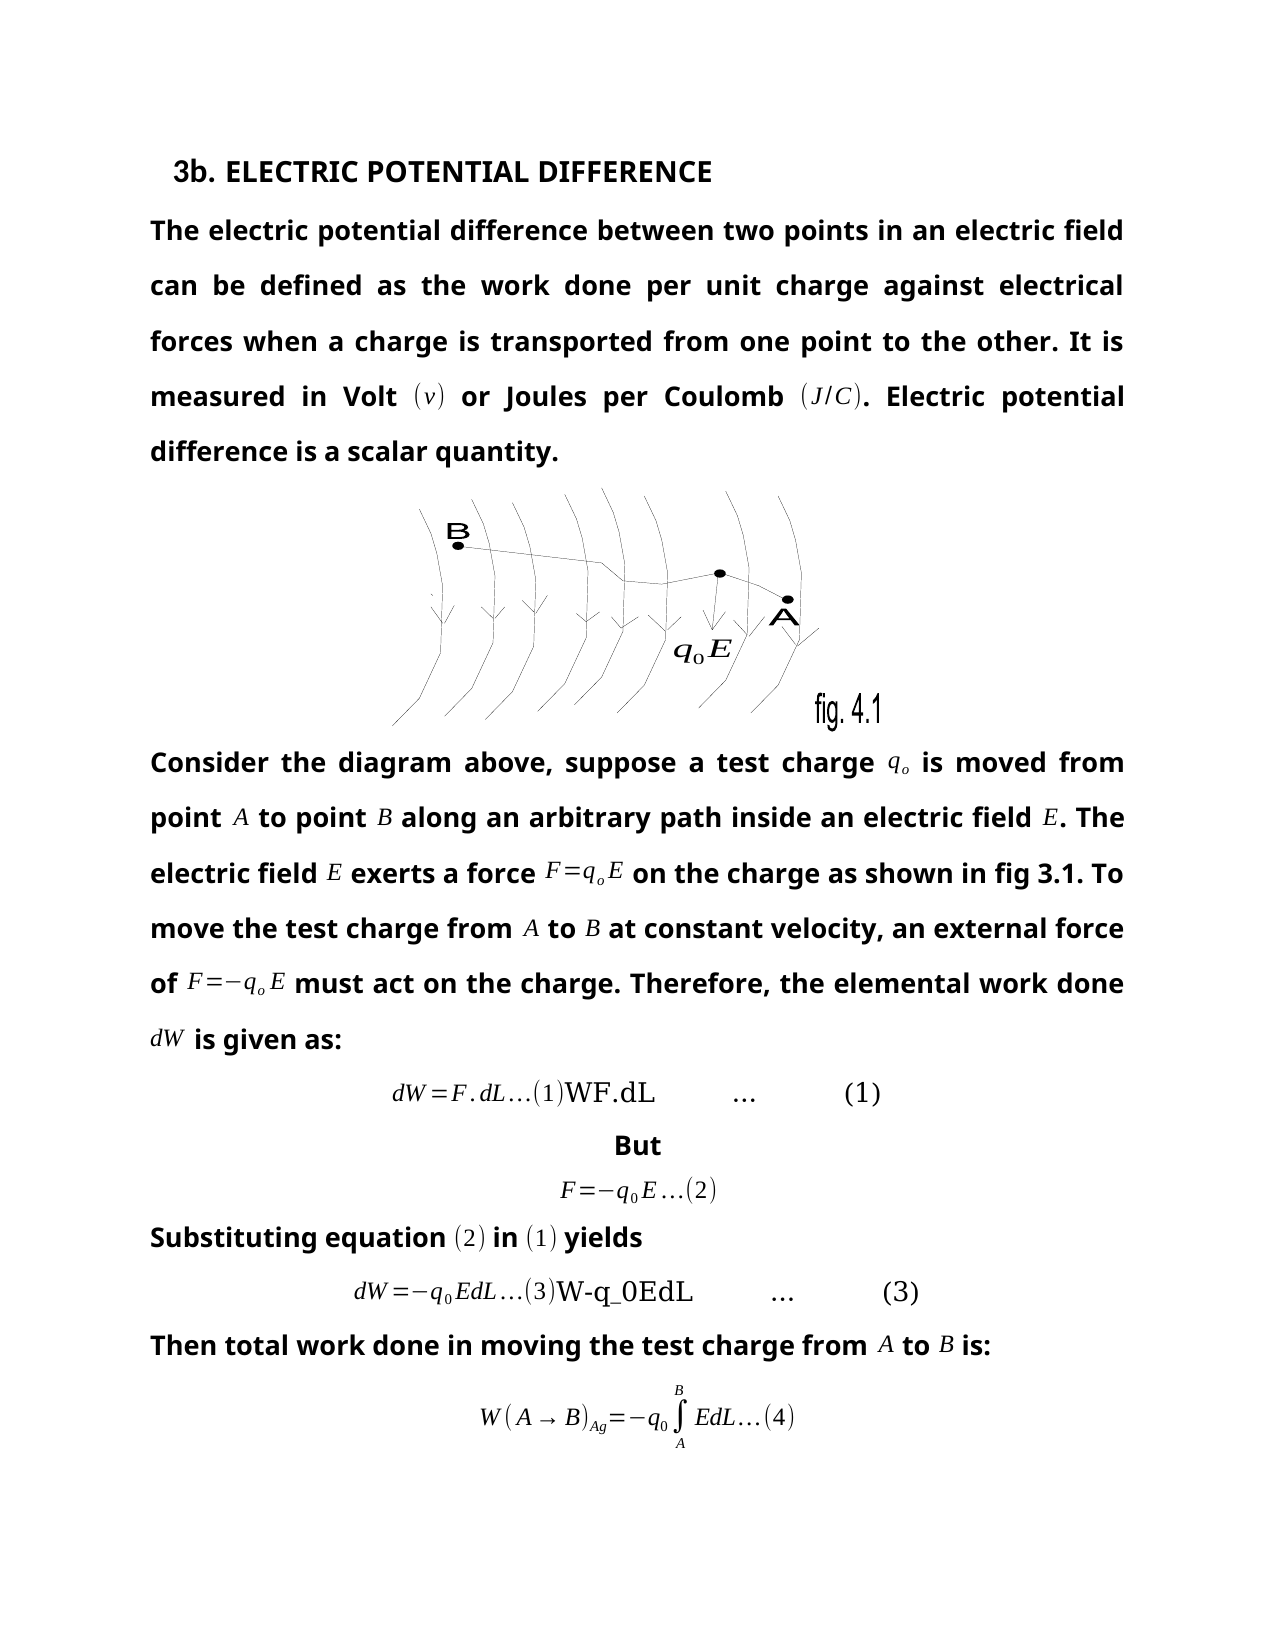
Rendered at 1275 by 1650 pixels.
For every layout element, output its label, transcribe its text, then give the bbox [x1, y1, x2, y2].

text WF.dL … (1) [150, 1075, 1125, 1110]
text Then total work done in moving the test charge from to is: [150, 1326, 1125, 1363]
text 3b. ELECTRIC POTENTIAL DIFFERENCE [150, 150, 1125, 191]
text W-q_0EdL … (3) [150, 1274, 1125, 1310]
text But [150, 1126, 1125, 1207]
text Substituting equation in yields [150, 1219, 1125, 1256]
text Consider the diagram above, suppose a test charge is moved from point to point along an arbitrary path inside an electric field . The electric field exerts a force on the charge as shown in fig 3.1. To move the test charge from to at constant velocity, an external force of must act on the charge. Therefore, the elemental work done is given as: [150, 743, 1125, 1057]
text The electric potential difference between two points in an electric field can be defined as the work done per unit charge against electrical forces when a charge is transported from one point to the other. It is measured in Volt or Joules per Coulomb . Electric potential difference is a scalar quantity. [150, 211, 1125, 469]
